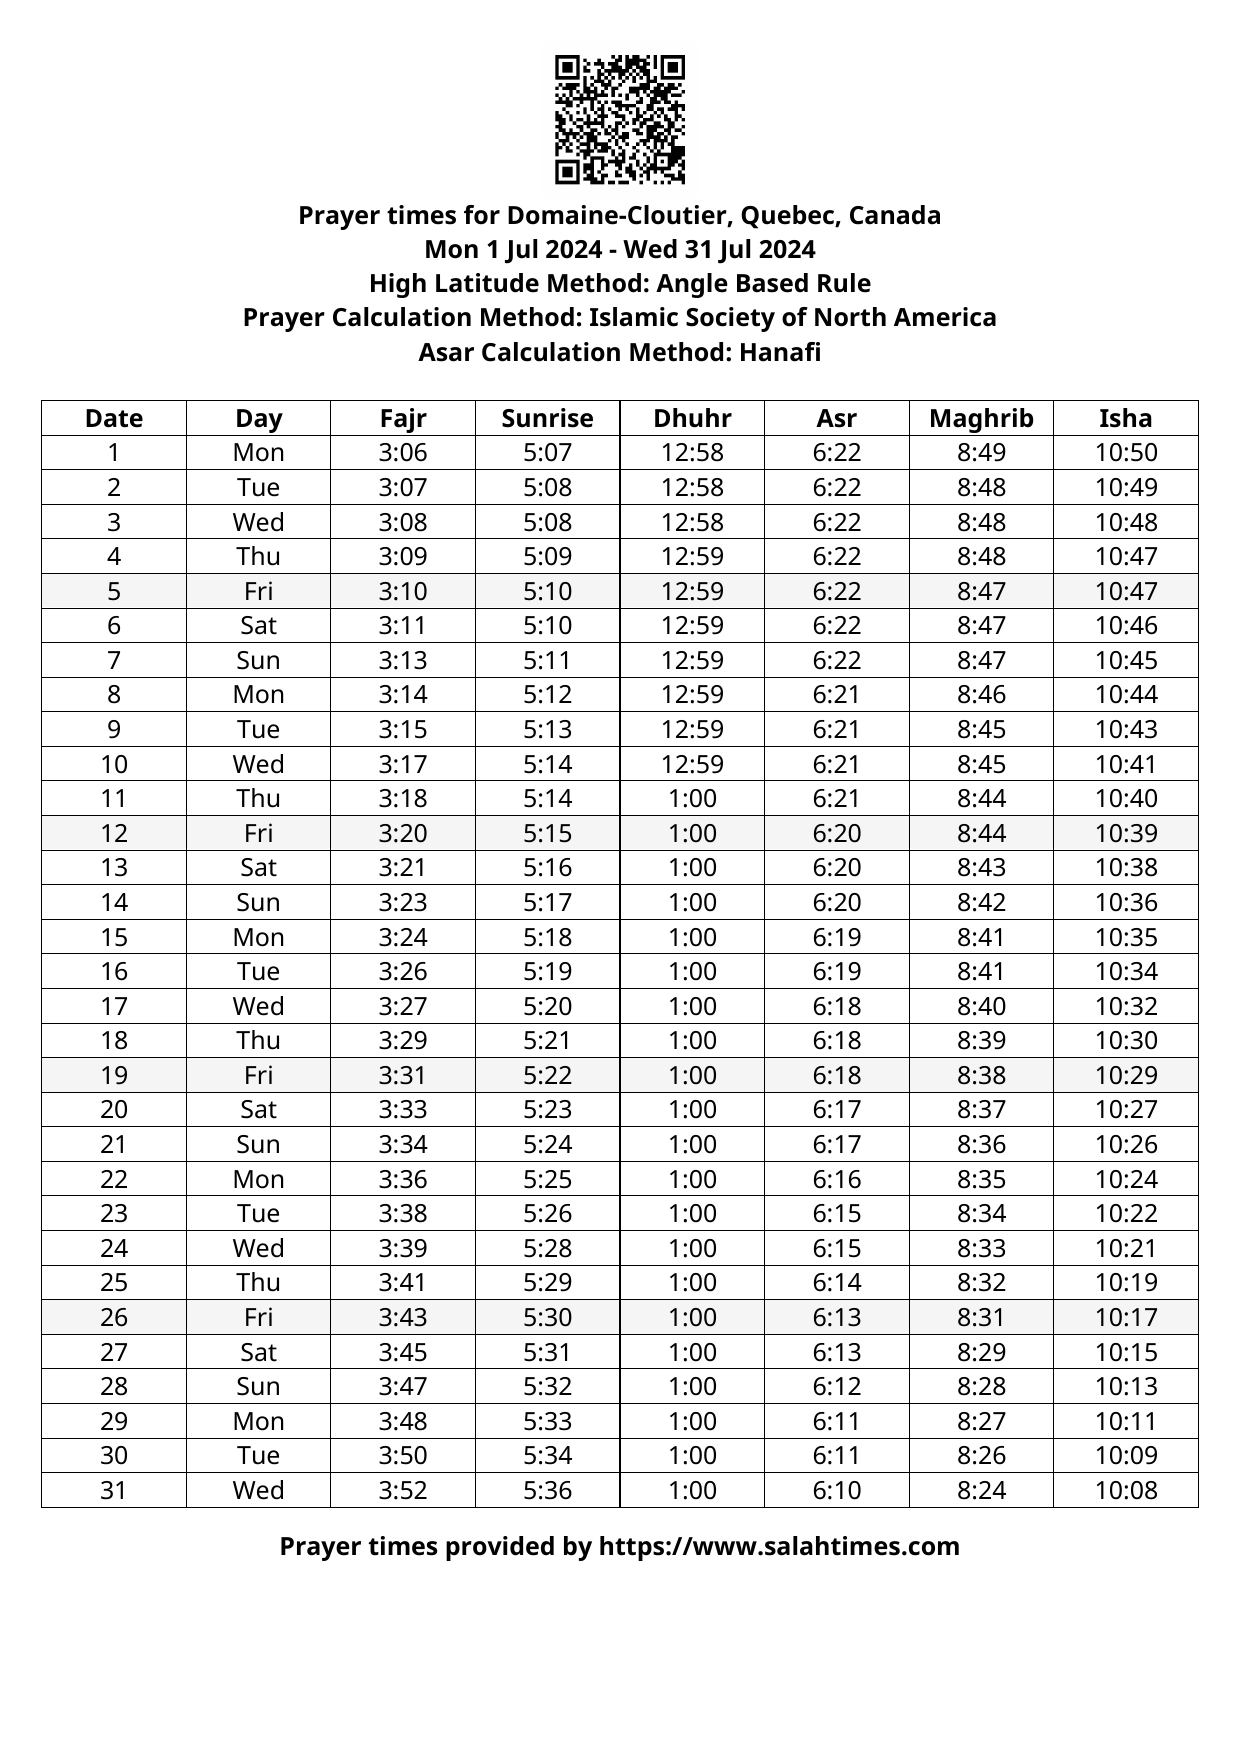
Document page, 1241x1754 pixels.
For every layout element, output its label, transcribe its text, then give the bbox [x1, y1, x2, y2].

table_cell 10:48 [1054, 505, 1198, 538]
table_cell 8:39 [910, 1024, 1053, 1057]
table_cell 1:00 [621, 1266, 764, 1299]
table_cell 3:23 [331, 885, 475, 919]
table_header Asr [765, 401, 909, 434]
table_cell 3:47 [331, 1369, 475, 1403]
table_cell Thu [187, 1024, 330, 1057]
table_cell 6:19 [765, 920, 909, 953]
text Prayer Calculation Method: Islamic Society of North America [42, 300, 1198, 334]
table_cell 1:00 [621, 816, 764, 849]
table_cell 13 [42, 851, 186, 884]
table_cell 10:45 [1054, 643, 1198, 677]
table_cell 5:23 [476, 1093, 619, 1126]
table_cell 3:06 [331, 436, 475, 469]
table_cell 6:21 [765, 712, 909, 746]
table_cell 8:28 [910, 1369, 1053, 1403]
table_cell Thu [187, 1266, 330, 1299]
table_cell 3:24 [331, 920, 475, 953]
table_cell 8:26 [910, 1439, 1053, 1472]
table_cell 9 [42, 712, 186, 746]
text Prayer times provided by https://www.salahtimes.com [42, 1528, 1198, 1563]
text High Latitude Method: Angle Based Rule [42, 266, 1198, 300]
table_cell 5:26 [476, 1196, 619, 1230]
table_cell 24 [42, 1231, 186, 1264]
table_cell 8:47 [910, 643, 1053, 677]
table_cell 5:33 [476, 1404, 619, 1437]
table_cell 6:11 [765, 1404, 909, 1437]
table_cell 6:20 [765, 851, 909, 884]
table_cell 10:19 [1054, 1266, 1198, 1299]
table_cell 10:39 [1054, 816, 1198, 849]
table_cell Fri [187, 574, 330, 607]
table_cell 6:10 [765, 1473, 909, 1507]
table_cell 8:49 [910, 436, 1053, 469]
table_cell 5:28 [476, 1231, 619, 1264]
table_cell 5:07 [476, 436, 619, 469]
table_cell Sat [187, 1335, 330, 1368]
table_cell 10:30 [1054, 1024, 1198, 1057]
table_cell 8:41 [910, 920, 1053, 953]
table_cell 8:43 [910, 851, 1053, 884]
table_cell 6:17 [765, 1127, 909, 1161]
table_cell 5:13 [476, 712, 619, 746]
table_cell 8 [42, 678, 186, 711]
table_cell 5:16 [476, 851, 619, 884]
table_cell 12:59 [621, 539, 764, 573]
table_cell 5:11 [476, 643, 619, 677]
table_cell 5:21 [476, 1024, 619, 1057]
table_cell 23 [42, 1196, 186, 1230]
table_cell 5:15 [476, 816, 619, 849]
table_header Maghrib [910, 401, 1053, 434]
table_cell 3:34 [331, 1127, 475, 1161]
table_cell 10:29 [1054, 1058, 1198, 1092]
table_cell 3 [42, 505, 186, 538]
table_cell 6:21 [765, 678, 909, 711]
table_cell 7 [42, 643, 186, 677]
table_cell 6:18 [765, 989, 909, 1022]
table_cell 12:59 [621, 609, 764, 642]
table_cell 10:24 [1054, 1162, 1198, 1195]
table_cell 3:20 [331, 816, 475, 849]
table_cell 1:00 [621, 851, 764, 884]
table_cell 6 [42, 609, 186, 642]
table_cell 5:25 [476, 1162, 619, 1195]
table_cell 8:42 [910, 885, 1053, 919]
table_cell 3:38 [331, 1196, 475, 1230]
table_cell 8:45 [910, 712, 1053, 746]
table_cell 6:20 [765, 885, 909, 919]
table_cell 6:13 [765, 1335, 909, 1368]
table_cell 3:45 [331, 1335, 475, 1368]
table_cell Mon [187, 678, 330, 711]
table_cell 6:22 [765, 609, 909, 642]
table_cell 6:22 [765, 470, 909, 504]
table_cell 1 [42, 436, 186, 469]
table_cell 12:59 [621, 574, 764, 607]
table_header Isha [1054, 401, 1198, 434]
table_cell 3:31 [331, 1058, 475, 1092]
table_cell 6:22 [765, 436, 909, 469]
table_cell 5:10 [476, 574, 619, 607]
table_cell 12:58 [621, 436, 764, 469]
table_cell 27 [42, 1335, 186, 1368]
table_cell 5:14 [476, 747, 619, 780]
table_cell Sat [187, 609, 330, 642]
table_cell Wed [187, 747, 330, 780]
table_cell 1:00 [621, 1335, 764, 1368]
table_cell 1:00 [621, 1024, 764, 1057]
table_cell 1:00 [621, 1473, 764, 1507]
table_cell 5:29 [476, 1266, 619, 1299]
table_cell Fri [187, 816, 330, 849]
table_cell 1:00 [621, 1300, 764, 1334]
table_cell 10:17 [1054, 1300, 1198, 1334]
table_cell Sun [187, 643, 330, 677]
table_cell Sat [187, 851, 330, 884]
table_cell 3:14 [331, 678, 475, 711]
table_cell 10:27 [1054, 1093, 1198, 1126]
table_cell 10:36 [1054, 885, 1198, 919]
table_cell 6:15 [765, 1231, 909, 1264]
table_cell 3:50 [331, 1439, 475, 1472]
table_cell 16 [42, 954, 186, 988]
table_cell 10:40 [1054, 781, 1198, 815]
table_cell Fri [187, 1058, 330, 1092]
table_cell 10:22 [1054, 1196, 1198, 1230]
table_cell Wed [187, 989, 330, 1022]
table_cell 15 [42, 920, 186, 953]
table_cell 8:34 [910, 1196, 1053, 1230]
table_cell 1:00 [621, 989, 764, 1022]
text Mon 1 Jul 2024 - Wed 31 Jul 2024 [42, 232, 1198, 266]
table_cell 3:41 [331, 1266, 475, 1299]
table_cell Wed [187, 1231, 330, 1264]
table_cell Mon [187, 1162, 330, 1195]
table_cell Sun [187, 1369, 330, 1403]
table_cell 3:10 [331, 574, 475, 607]
table_cell 5:30 [476, 1300, 619, 1334]
picture [542, 41, 699, 198]
table_cell 5:10 [476, 609, 619, 642]
table_cell 5:17 [476, 885, 619, 919]
table_cell Sat [187, 1093, 330, 1126]
table_cell 8:48 [910, 470, 1053, 504]
table_cell 6:20 [765, 816, 909, 849]
table_cell Tue [187, 954, 330, 988]
table_cell Tue [187, 1439, 330, 1472]
table_cell 3:17 [331, 747, 475, 780]
table_cell 26 [42, 1300, 186, 1334]
table_cell 3:07 [331, 470, 475, 504]
table_cell 6:12 [765, 1369, 909, 1403]
table_cell Sun [187, 1127, 330, 1161]
table_header Sunrise [476, 401, 619, 434]
table_cell 10:32 [1054, 989, 1198, 1022]
table_cell 3:27 [331, 989, 475, 1022]
table_cell 10:26 [1054, 1127, 1198, 1161]
table_cell 1:00 [621, 1196, 764, 1230]
table_cell 10:43 [1054, 712, 1198, 746]
table_cell 10:35 [1054, 920, 1198, 953]
table_cell Mon [187, 436, 330, 469]
table_cell 3:39 [331, 1231, 475, 1264]
table_cell 8:27 [910, 1404, 1053, 1437]
table_cell Tue [187, 1196, 330, 1230]
table_cell 10:34 [1054, 954, 1198, 988]
table_cell 6:14 [765, 1266, 909, 1299]
table_cell 5:18 [476, 920, 619, 953]
table_cell 12:59 [621, 643, 764, 677]
table_cell Mon [187, 920, 330, 953]
table_cell 3:08 [331, 505, 475, 538]
table_cell 8:47 [910, 609, 1053, 642]
table_cell 10:47 [1054, 539, 1198, 573]
table_cell 1:00 [621, 781, 764, 815]
table_cell Wed [187, 505, 330, 538]
table_cell 6:21 [765, 747, 909, 780]
table_cell Tue [187, 712, 330, 746]
table_cell 8:47 [910, 574, 1053, 607]
table_cell 5:31 [476, 1335, 619, 1368]
table_cell Tue [187, 470, 330, 504]
table_cell 8:24 [910, 1473, 1053, 1507]
table_cell Mon [187, 1404, 330, 1437]
table_cell 5:08 [476, 470, 619, 504]
table_cell 21 [42, 1127, 186, 1161]
table_cell 10:15 [1054, 1335, 1198, 1368]
table_cell 8:40 [910, 989, 1053, 1022]
table_cell 8:45 [910, 747, 1053, 780]
table_cell 6:22 [765, 505, 909, 538]
table_cell 8:33 [910, 1231, 1053, 1264]
table_cell 8:35 [910, 1162, 1053, 1195]
table_cell 10:11 [1054, 1404, 1198, 1437]
table_cell 12:59 [621, 678, 764, 711]
text Asar Calculation Method: Hanafi [42, 334, 1198, 368]
table_cell 22 [42, 1162, 186, 1195]
table_cell Thu [187, 539, 330, 573]
table_cell 1:00 [621, 1231, 764, 1264]
table_cell 12:58 [621, 470, 764, 504]
table_cell 12:59 [621, 747, 764, 780]
table_cell 6:13 [765, 1300, 909, 1334]
table_cell 10:46 [1054, 609, 1198, 642]
table_cell 29 [42, 1404, 186, 1437]
table_cell 5:20 [476, 989, 619, 1022]
table_cell 25 [42, 1266, 186, 1299]
table_cell 8:41 [910, 954, 1053, 988]
table_cell 1:00 [621, 1093, 764, 1126]
table_cell 6:18 [765, 1058, 909, 1092]
table_cell 12 [42, 816, 186, 849]
table_cell 5:36 [476, 1473, 619, 1507]
table_cell 5:08 [476, 505, 619, 538]
table_cell 6:22 [765, 643, 909, 677]
table_cell 1:00 [621, 1162, 764, 1195]
table_cell 31 [42, 1473, 186, 1507]
table_cell 6:22 [765, 574, 909, 607]
table_cell 3:52 [331, 1473, 475, 1507]
table_cell 8:36 [910, 1127, 1053, 1161]
table_cell 10:13 [1054, 1369, 1198, 1403]
table_cell 6:19 [765, 954, 909, 988]
table_cell Sun [187, 885, 330, 919]
table_cell 1:00 [621, 1404, 764, 1437]
table_cell 17 [42, 989, 186, 1022]
table_cell 28 [42, 1369, 186, 1403]
table_cell 5:24 [476, 1127, 619, 1161]
table_cell 1:00 [621, 1058, 764, 1092]
table_cell 1:00 [621, 1127, 764, 1161]
table_cell 12:59 [621, 712, 764, 746]
table_cell 3:21 [331, 851, 475, 884]
table_cell 11 [42, 781, 186, 815]
table_cell 8:46 [910, 678, 1053, 711]
table_cell 6:22 [765, 539, 909, 573]
table_cell 6:16 [765, 1162, 909, 1195]
table_cell 8:44 [910, 781, 1053, 815]
table_cell 3:33 [331, 1093, 475, 1126]
table_cell 1:00 [621, 885, 764, 919]
table_cell 10:44 [1054, 678, 1198, 711]
table_cell 3:29 [331, 1024, 475, 1057]
table_cell 14 [42, 885, 186, 919]
table_cell 10:49 [1054, 470, 1198, 504]
table_cell 3:18 [331, 781, 475, 815]
table_header Date [42, 401, 186, 434]
table_cell 3:48 [331, 1404, 475, 1437]
table_cell 6:11 [765, 1439, 909, 1472]
table_cell 1:00 [621, 954, 764, 988]
table_header Day [187, 401, 330, 434]
table_header Dhuhr [621, 401, 764, 434]
table_cell 5 [42, 574, 186, 607]
table_cell 3:43 [331, 1300, 475, 1334]
table_cell 8:29 [910, 1335, 1053, 1368]
table_cell 3:36 [331, 1162, 475, 1195]
table_cell 3:13 [331, 643, 475, 677]
table_cell 3:09 [331, 539, 475, 573]
table_cell 5:19 [476, 954, 619, 988]
table_cell 10:47 [1054, 574, 1198, 607]
table_cell 19 [42, 1058, 186, 1092]
table_cell 5:12 [476, 678, 619, 711]
text Prayer times for Domaine-Cloutier, Quebec, Canada [42, 198, 1198, 232]
table_cell 5:32 [476, 1369, 619, 1403]
table_cell 1:00 [621, 920, 764, 953]
table_cell 8:32 [910, 1266, 1053, 1299]
table_cell 5:14 [476, 781, 619, 815]
table_cell 3:11 [331, 609, 475, 642]
table_cell 18 [42, 1024, 186, 1057]
table_cell 10:41 [1054, 747, 1198, 780]
table_cell 5:34 [476, 1439, 619, 1472]
table_cell 8:31 [910, 1300, 1053, 1334]
table_cell 1:00 [621, 1439, 764, 1472]
table_cell 6:18 [765, 1024, 909, 1057]
table_cell 6:21 [765, 781, 909, 815]
table_cell 1:00 [621, 1369, 764, 1403]
table_cell 2 [42, 470, 186, 504]
table_cell 8:48 [910, 539, 1053, 573]
table_cell 10:38 [1054, 851, 1198, 884]
table_cell 8:48 [910, 505, 1053, 538]
table_cell Thu [187, 781, 330, 815]
table_cell 4 [42, 539, 186, 573]
table_cell 10:08 [1054, 1473, 1198, 1507]
table_header Fajr [331, 401, 475, 434]
table_cell 10 [42, 747, 186, 780]
table_cell 8:37 [910, 1093, 1053, 1126]
table_cell 10:21 [1054, 1231, 1198, 1264]
table_cell 3:26 [331, 954, 475, 988]
table_cell 6:15 [765, 1196, 909, 1230]
table_cell 8:38 [910, 1058, 1053, 1092]
table_cell Wed [187, 1473, 330, 1507]
table_cell Fri [187, 1300, 330, 1334]
table_cell 8:44 [910, 816, 1053, 849]
table_cell 6:17 [765, 1093, 909, 1126]
table_cell 30 [42, 1439, 186, 1472]
table_cell 12:58 [621, 505, 764, 538]
table_cell 5:22 [476, 1058, 619, 1092]
table_cell 3:15 [331, 712, 475, 746]
table_cell 20 [42, 1093, 186, 1126]
table_cell 5:09 [476, 539, 619, 573]
table_cell 10:50 [1054, 436, 1198, 469]
table_cell 10:09 [1054, 1439, 1198, 1472]
